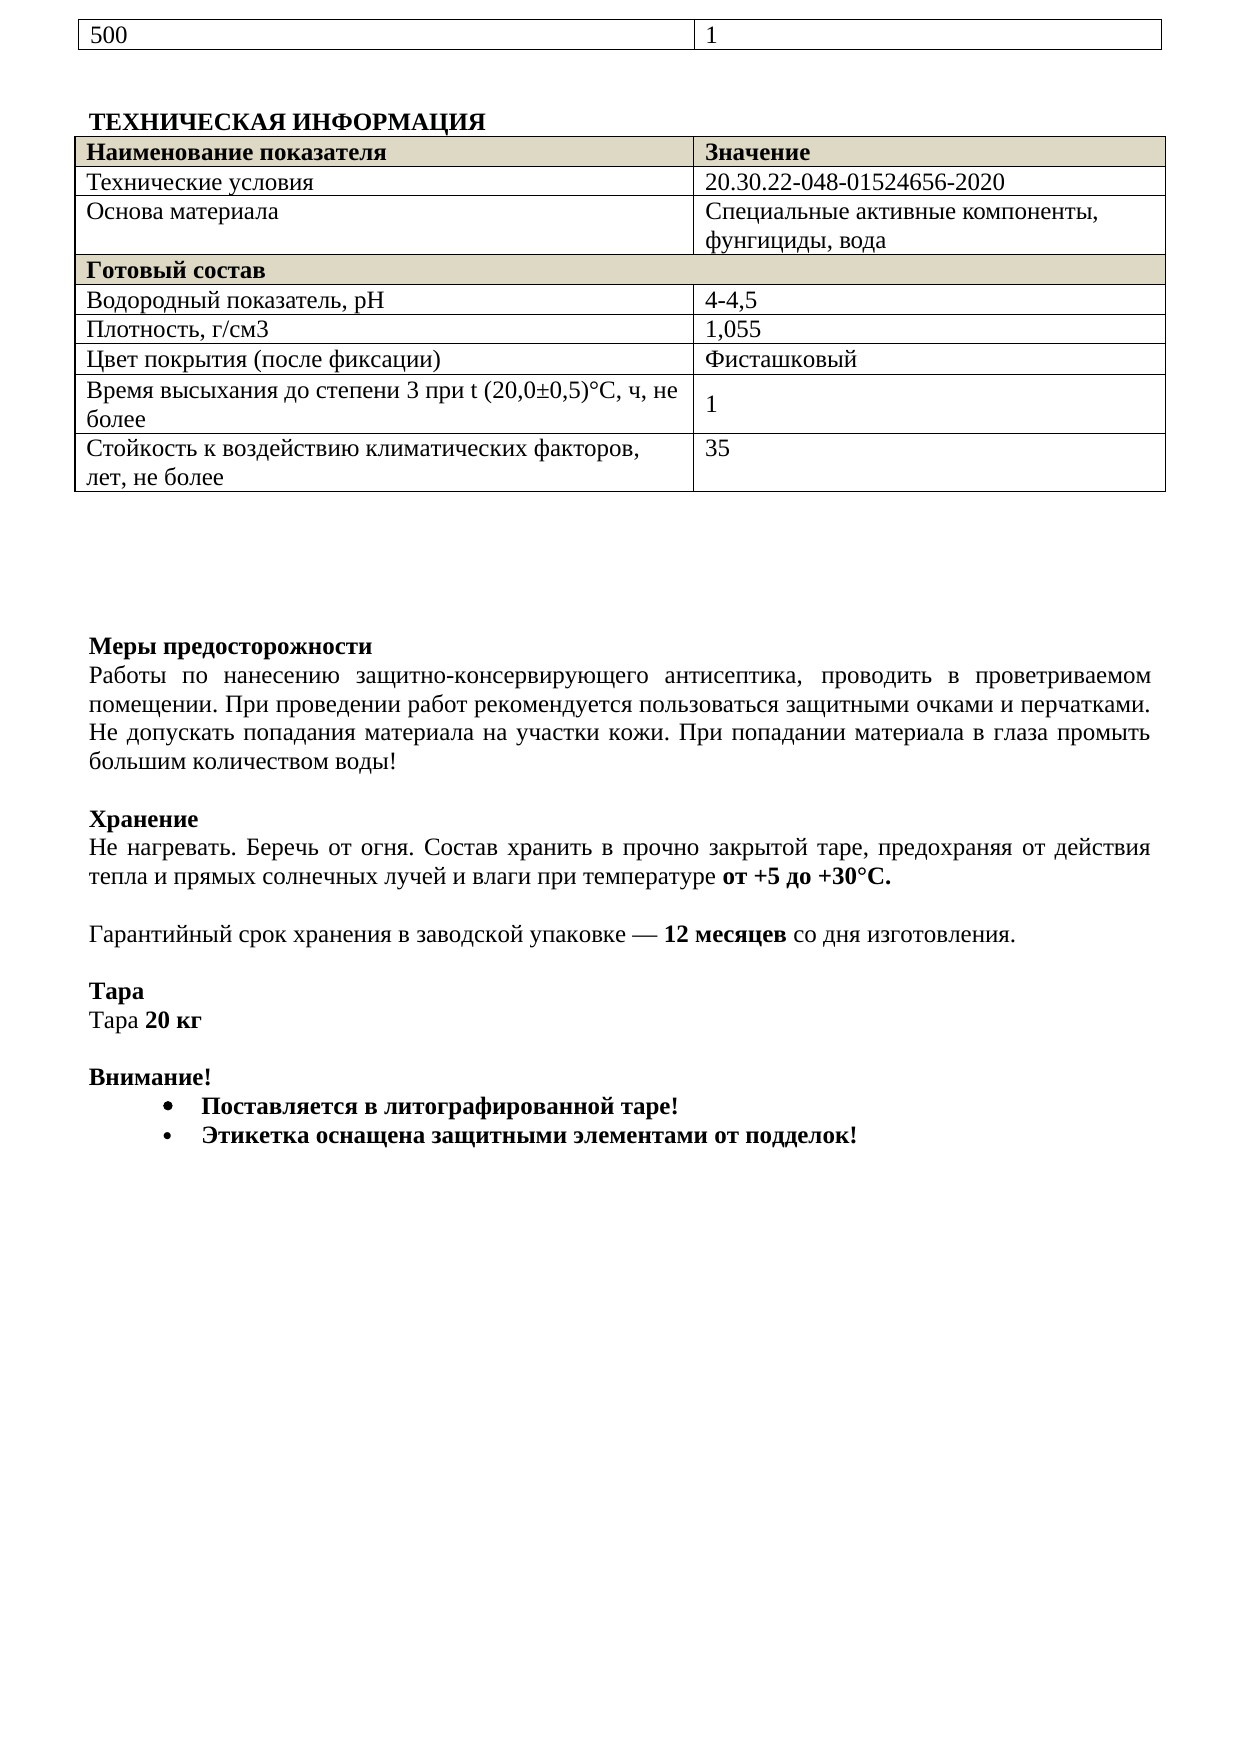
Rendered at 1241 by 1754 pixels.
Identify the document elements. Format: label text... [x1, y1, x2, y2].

table_cell Готовый состав [76, 255, 1165, 284]
table_cell 4-4,5 [694, 285, 1165, 313]
table_header Значение [694, 137, 1165, 166]
text Работы по нанесению защитно-консервирующего антисептика, проводить в проветриваемом помещении. При проведении работ рекомендуется пользоваться защитными очками и перчатками. Не допускать попадания материала на участки кожи. При попадании материала в глаза промыть большим количеством воды! [88, 660, 1152, 775]
table_cell Технические условия [76, 167, 693, 195]
table_cell Плотность, г/см3 [76, 315, 693, 343]
table_cell Цвет покрытия (после фиксации) [76, 344, 693, 374]
text Тара [88, 976, 1152, 1005]
table_cell 1 [694, 375, 1165, 432]
table_cell 35 [694, 434, 1165, 491]
table_cell Фисташковый [694, 344, 1165, 374]
table_cell Специальные активные компоненты, фунгициды, вода [694, 196, 1165, 254]
text Хранение [88, 804, 1152, 832]
text ТЕХНИЧЕСКАЯ ИНФОРМАЦИЯ [88, 107, 1152, 136]
list Поставляется в литографированной таре! [163, 1091, 1152, 1120]
text Тара 20 кг [88, 1005, 1152, 1034]
text Гарантийный срок хранения в заводской упаковке — 12 месяцев со дня изготовления. [88, 919, 1152, 947]
list Этикетка оснащена защитными элементами от подделок! [163, 1120, 1152, 1149]
text Внимание! [88, 1062, 1152, 1091]
table_header Наименование показателя [76, 137, 693, 166]
table_cell 1,055 [694, 315, 1165, 343]
table_cell Время высыхания до степени 3 при t (20,0±0,5)°С, ч, не более [76, 375, 693, 432]
table_cell 20.30.22-048-01524656-2020 [694, 167, 1165, 195]
table_cell Стойкость к воздействию климатических факторов, лет, не более [76, 434, 693, 491]
text Меры предосторожности [88, 631, 1152, 660]
text Не нагревать. Беречь от огня. Состав хранить в прочно закрытой таре, предохраняя от действия тепла и прямых солнечных лучей и влаги при температуре от +5 до +30°С. [88, 832, 1152, 890]
table_cell Водородный показатель, pH [76, 285, 693, 313]
table_cell 500 [79, 20, 694, 48]
table_cell 1 [695, 20, 1161, 48]
table_cell Основа материала [76, 196, 693, 254]
